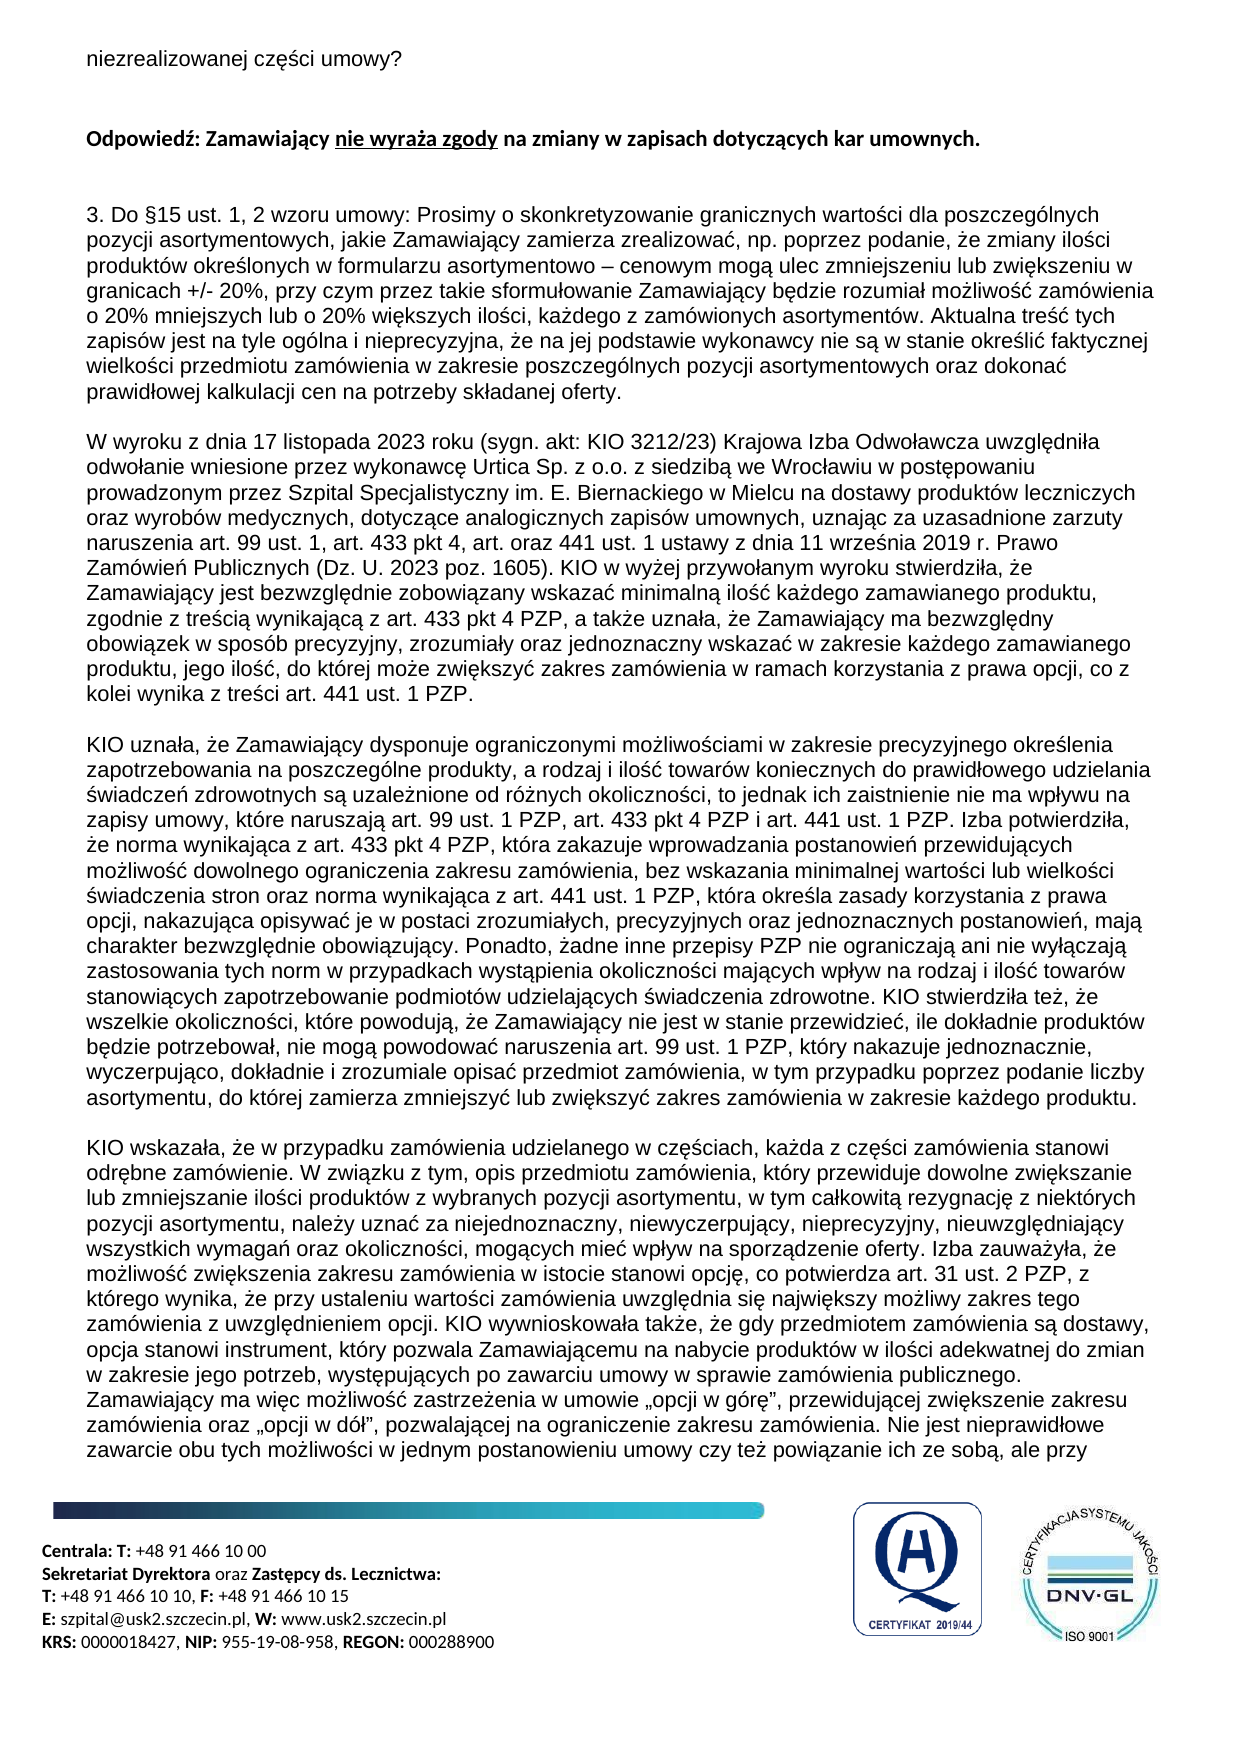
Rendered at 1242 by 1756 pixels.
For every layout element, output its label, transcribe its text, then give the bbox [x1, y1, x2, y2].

picture [853, 1502, 982, 1636]
picture [53, 1502, 765, 1519]
text Odpowiedź: Zamawiający nie wyraża zgody na zmiany w zapisach dotyczących kar umownych. [86, 124, 1155, 152]
picture [1011, 1505, 1161, 1642]
